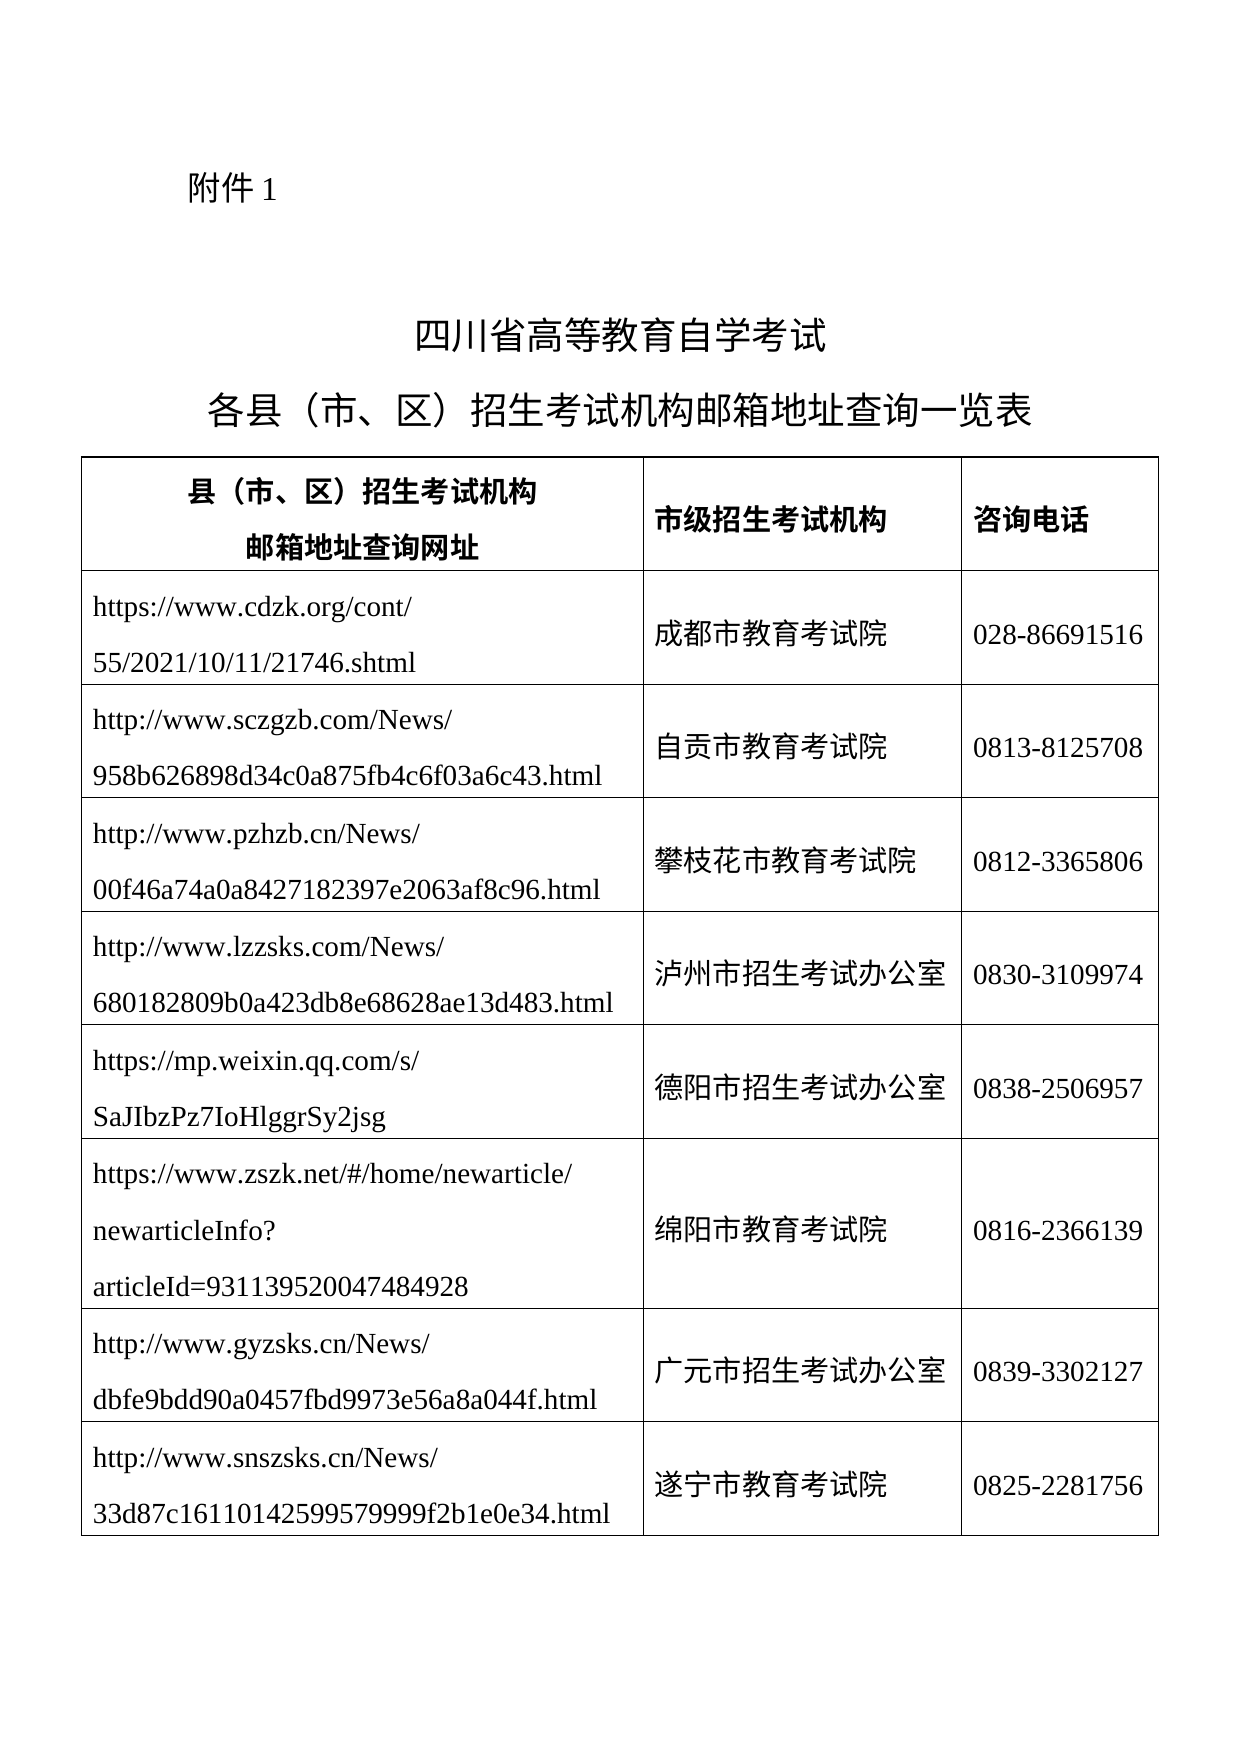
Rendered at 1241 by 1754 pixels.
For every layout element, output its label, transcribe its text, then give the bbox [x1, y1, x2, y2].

table_cell 0825-2281756 [962, 1422, 1158, 1534]
table_cell 遂宁市教育考试院 [644, 1422, 961, 1534]
table_cell 绵阳市教育考试院 [644, 1139, 961, 1307]
table_header 市级招生考试机构 [644, 458, 961, 570]
table_cell http://www.gyzsks.cn/News/dbfe9bdd90a0457fbd9973e56a8a044f.html [82, 1309, 643, 1421]
table_cell 攀枝花市教育考试院 [644, 798, 961, 911]
table_cell 成都市教育考试院 [644, 571, 961, 683]
table_cell http://www.lzzsks.com/News/680182809b0a423db8e68628ae13d483.html [82, 912, 643, 1024]
table_cell https://www.cdzk.org/cont/55/2021/10/11/21746.shtml [82, 571, 643, 683]
table_cell http://www.pzhzb.cn/News/00f46a74a0a8427182397e2063af8c96.html [82, 798, 643, 911]
table_cell https://mp.weixin.qq.com/s/SaJIbzPz7IoHlggrSy2jsg [82, 1025, 643, 1138]
text 四川省高等教育自学考试 [187, 306, 1053, 360]
table_cell 0812-3365806 [962, 798, 1158, 911]
text 附件1 [187, 162, 986, 210]
table_cell 广元市招生考试办公室 [644, 1309, 961, 1421]
table_cell 泸州市招生考试办公室 [644, 912, 961, 1024]
table_header 县（市、区）招生考试机构 邮箱地址查询网址 [82, 458, 643, 570]
text 各县（市、区）招生考试机构邮箱地址查询一览表 [187, 381, 1053, 436]
table_cell https://www.zszk.net/#/home/newarticle/newarticleInfo?articleId=931139520047484928 [82, 1139, 643, 1307]
table_cell 028-86691516 [962, 571, 1158, 683]
table_cell 0813-8125708 [962, 685, 1158, 797]
table_cell 0816-2366139 [962, 1139, 1158, 1307]
table_header 咨询电话 [962, 458, 1158, 570]
table_cell 自贡市教育考试院 [644, 685, 961, 797]
table_cell 德阳市招生考试办公室 [644, 1025, 961, 1138]
table_cell 0838-2506957 [962, 1025, 1158, 1138]
table_cell 0830-3109974 [962, 912, 1158, 1024]
table_cell 0839-3302127 [962, 1309, 1158, 1421]
table_cell http://www.snszsks.cn/News/33d87c16110142599579999f2b1e0e34.html [82, 1422, 643, 1534]
table_cell http://www.sczgzb.com/News/958b626898d34c0a875fb4c6f03a6c43.html [82, 685, 643, 797]
